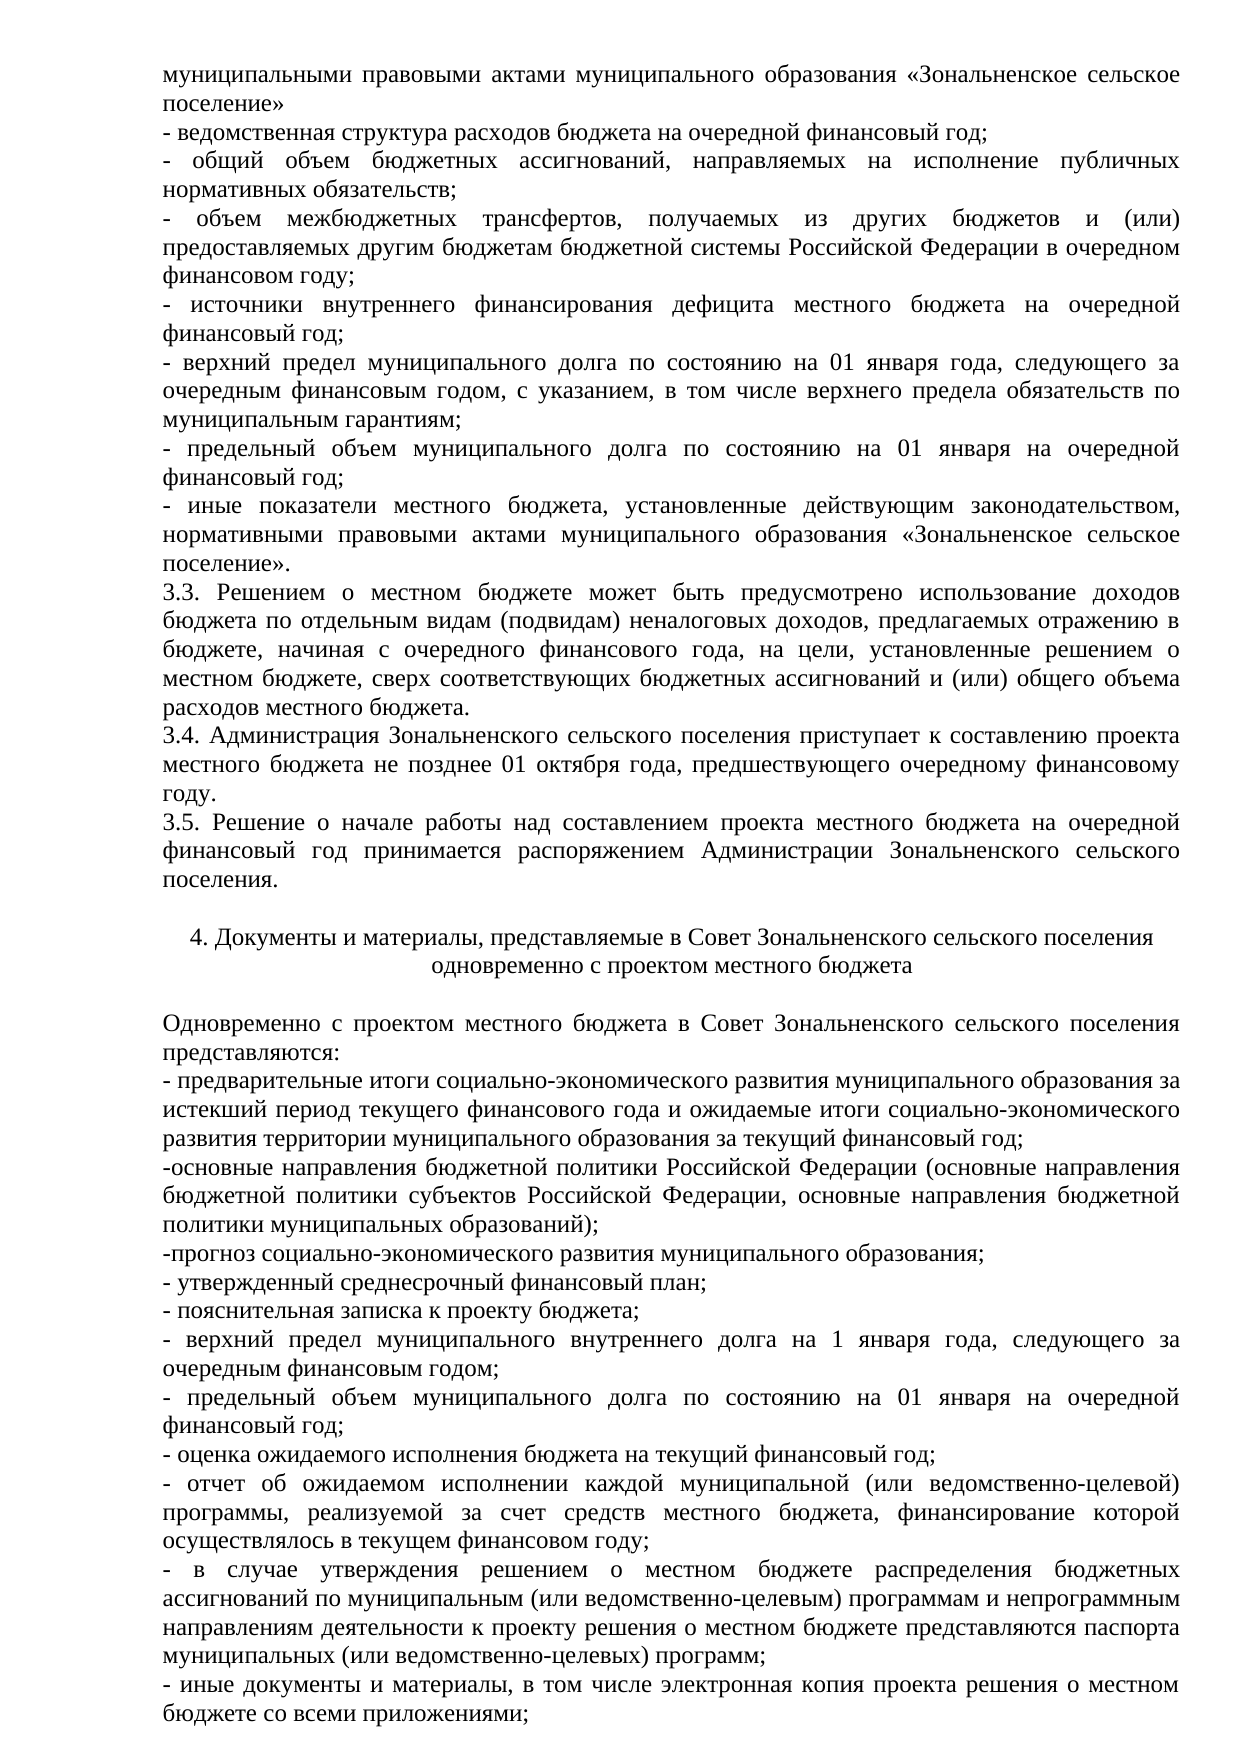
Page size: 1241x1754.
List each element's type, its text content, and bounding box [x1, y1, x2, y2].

text - верхний предел муниципального долга по состоянию на 01 января года, следующего за очередным финансовым годом, с указанием, в том числе верхнего предела обязательств по муниципальным гарантиям; [162, 347, 1181, 433]
text 3.5. Решение о начале работы над составлением проекта местного бюджета на очередной финансовый год принимается распоряжением Администрации Зональненского сельского поселения. [162, 807, 1181, 893]
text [162, 59, 1181, 117]
text - предварительные итоги социально-экономического развития муниципального образования за истекший период текущего финансового года и ожидаемые итоги социально-экономического развития территории муниципального образования за текущий финансовый год; [162, 1065, 1181, 1152]
text - предельный объем муниципального долга по состоянию на 01 января на очередной финансовый год; [162, 433, 1181, 490]
text - отчет об ожидаемом исполнении каждой муниципальной (или ведомственно-целевой) программы, реализуемой за счет средств местного бюджета, финансирование которой осуществлялось в текущем финансовом году; [162, 1468, 1181, 1554]
text - источники внутреннего финансирования дефицита местного бюджета на очередной финансовый год; [162, 289, 1181, 347]
text - предельный объем муниципального долга по состоянию на 01 января на очередной финансовый год; [162, 1382, 1181, 1439]
text 3.3. Решением о местном бюджете может быть предусмотрено использование доходов бюджета по отдельным видам (подвидам) неналоговых доходов, предлагаемых отражению в бюджете, начиная с очередного финансового года, на цели, установленные решением о местном бюджете, сверх соответствующих бюджетных ассигнований и (или) общего объема расходов местного бюджета. [162, 577, 1181, 720]
text - утвержденный среднесрочный финансовый план; [162, 1267, 1181, 1295]
text - иные документы и материалы, в том числе электронная копия проекта решения о местном бюджете со всеми приложениями; [162, 1669, 1181, 1727]
text - объем межбюджетных трансфертов, получаемых из других бюджетов и (или) предоставляемых другим бюджетам бюджетной системы Российской Федерации в очередном финансовом году; [162, 203, 1181, 289]
text - иные показатели местного бюджета, установленные действующим законодательством, нормативными правовыми актами муниципального образования «Зональненское сельское поселение». [162, 490, 1181, 577]
text - верхний предел муниципального внутреннего долга на 1 января года, следующего за очередным финансовым годом; [162, 1324, 1181, 1382]
text - оценка ожидаемого исполнения бюджета на текущий финансовый год; [162, 1439, 1181, 1468]
text Одновременно с проектом местного бюджета в Совет Зональненского сельского поселения представляются: [162, 1008, 1181, 1065]
text -основные направления бюджетной политики Российской Федерации (основные направления бюджетной политики субъектов Российской Федерации, основные направления бюджетной политики муниципальных образований); [162, 1152, 1181, 1238]
text 4. Документы и материалы, представляемые в Совет Зональненского сельского поселения одновременно с проектом местного бюджета [162, 922, 1181, 979]
text - общий объем бюджетных ассигнований, направляемых на исполнение публичных нормативных обязательств; [162, 145, 1181, 203]
text -прогноз социально-экономического развития муниципального образования; [162, 1238, 1181, 1267]
text - в случае утверждения решением о местном бюджете распределения бюджетных ассигнований по муниципальным (или ведомственно-целевым) программам и непрограммным направлениям деятельности к проекту решения о местном бюджете представляются паспорта муниципальных (или ведомственно-целевых) программ; [162, 1554, 1181, 1669]
text - пояснительная записка к проекту бюджета; [162, 1295, 1181, 1324]
text 3.4. Администрация Зональненского сельского поселения приступает к составлению проекта местного бюджета не позднее 01 октября года, предшествующего очередному финансовому году. [162, 720, 1181, 807]
text - ведомственная структура расходов бюджета на очередной финансовый год; [162, 117, 1181, 145]
